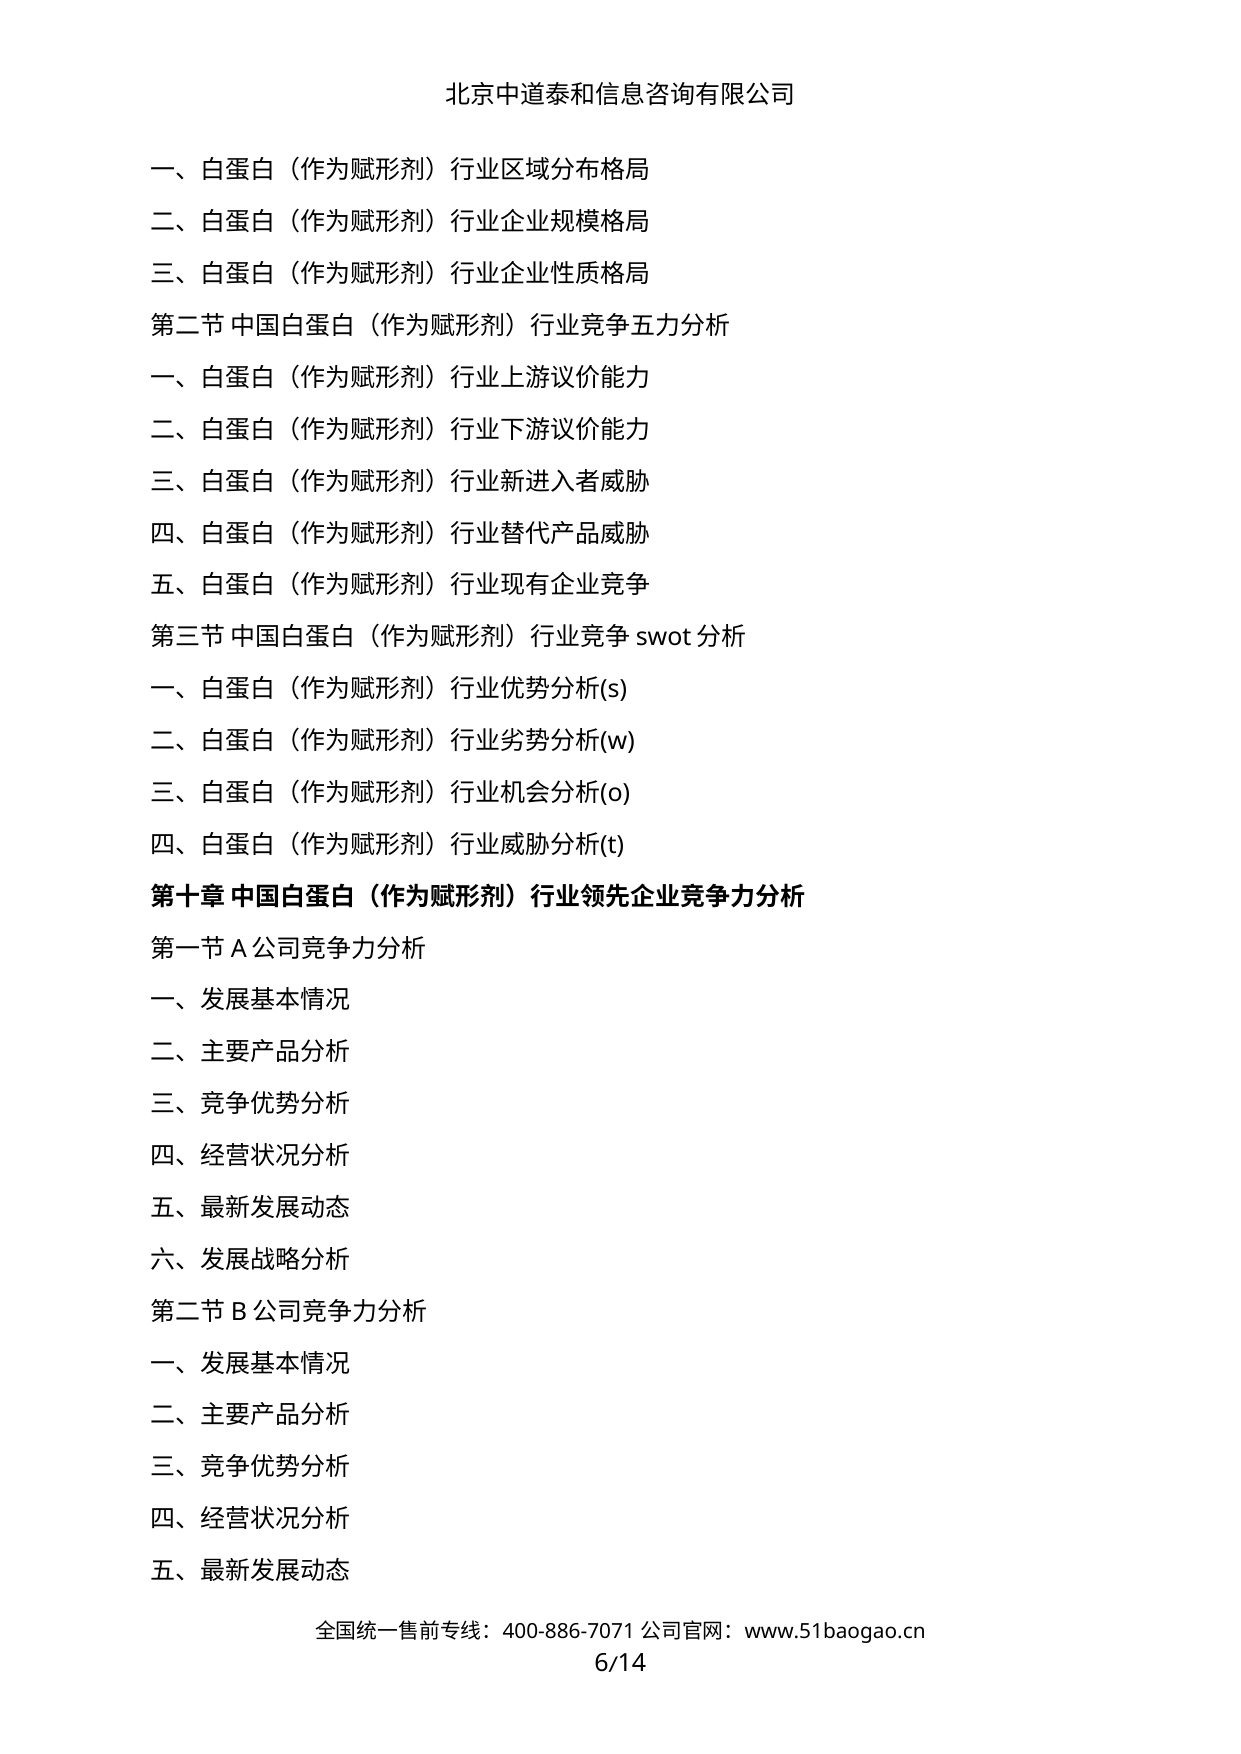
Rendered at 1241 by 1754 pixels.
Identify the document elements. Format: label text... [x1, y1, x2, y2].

text 一、白蛋白（作为赋形剂）行业优势分析(s) [150, 669, 1090, 705]
text 第一节 A公司竞争力分析 [150, 928, 1090, 964]
text 三、竞争优势分析 [150, 1084, 1090, 1120]
text 三、白蛋白（作为赋形剂）行业新进入者威胁 [150, 461, 1090, 497]
text 二、白蛋白（作为赋形剂）行业下游议价能力 [150, 409, 1090, 446]
text 四、白蛋白（作为赋形剂）行业替代产品威胁 [150, 513, 1090, 549]
text 五、白蛋白（作为赋形剂）行业现有企业竞争 [150, 565, 1090, 601]
text 三、竞争优势分析 [150, 1447, 1090, 1483]
text 六、发展战略分析 [150, 1239, 1090, 1276]
text 五、最新发展动态 [150, 1551, 1090, 1587]
text 一、发展基本情况 [150, 1343, 1090, 1379]
text 五、最新发展动态 [150, 1187, 1090, 1224]
text 二、白蛋白（作为赋形剂）行业企业规模格局 [150, 202, 1090, 238]
text 一、白蛋白（作为赋形剂）行业上游议价能力 [150, 357, 1090, 394]
text 三、白蛋白（作为赋形剂）行业机会分析(o) [150, 772, 1090, 809]
text 二、主要产品分析 [150, 1395, 1090, 1431]
text 二、主要产品分析 [150, 1032, 1090, 1068]
text 一、白蛋白（作为赋形剂）行业区域分布格局 [150, 150, 1090, 186]
text 一、发展基本情况 [150, 980, 1090, 1016]
text 四、经营状况分析 [150, 1499, 1090, 1535]
text 第二节 中国白蛋白（作为赋形剂）行业竞争五力分析 [150, 306, 1090, 342]
text 四、白蛋白（作为赋形剂）行业威胁分析(t) [150, 824, 1090, 861]
text 第三节 中国白蛋白（作为赋形剂）行业竞争swot分析 [150, 617, 1090, 653]
text 第二节 B公司竞争力分析 [150, 1291, 1090, 1327]
text 三、白蛋白（作为赋形剂）行业企业性质格局 [150, 254, 1090, 290]
text 第十章 中国白蛋白（作为赋形剂）行业领先企业竞争力分析 [150, 876, 1090, 912]
text 四、经营状况分析 [150, 1136, 1090, 1172]
text 二、白蛋白（作为赋形剂）行业劣势分析(w) [150, 721, 1090, 757]
